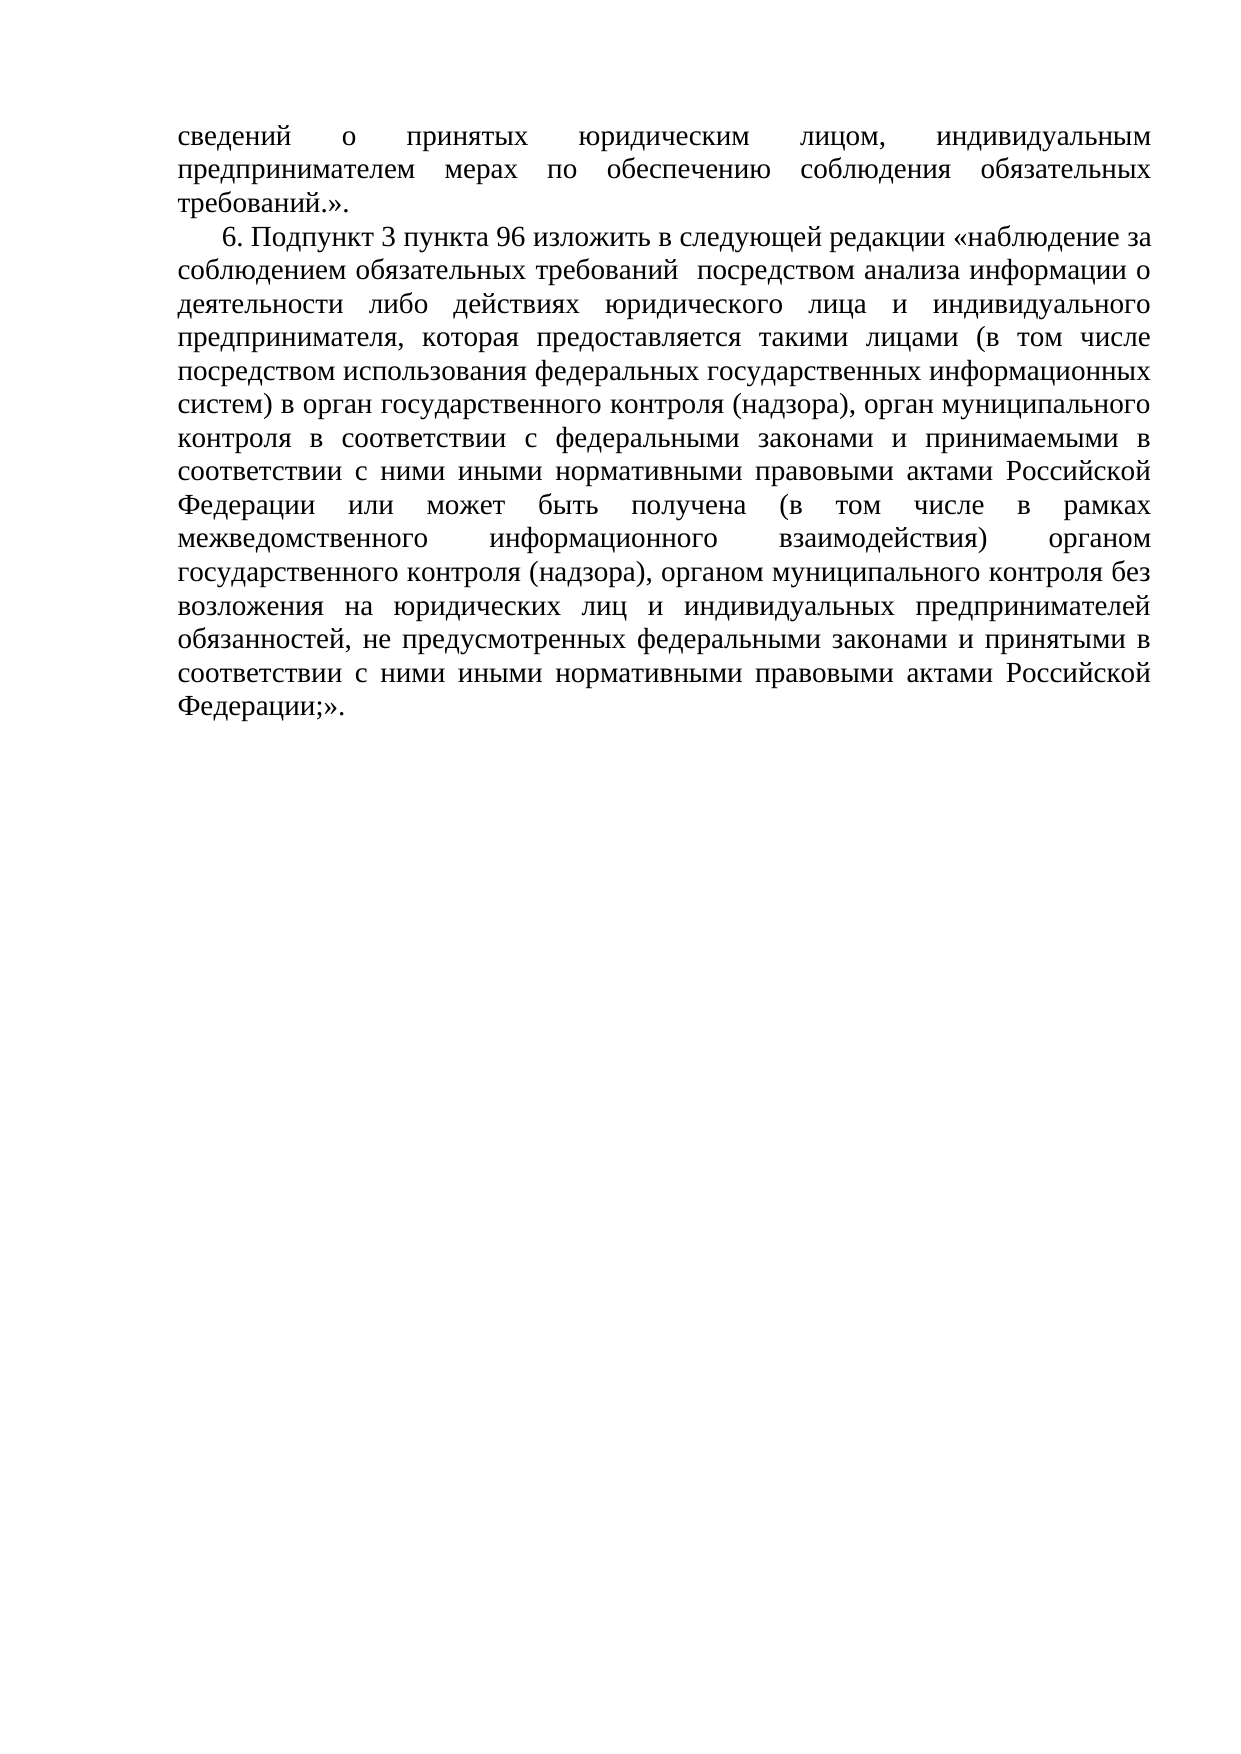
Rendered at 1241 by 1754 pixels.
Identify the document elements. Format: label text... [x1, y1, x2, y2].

text 6. Подпункт 3 пункта 96 изложить в следующей редакции «наблюдение за соблюдением обязательных требований посредством анализа информации о деятельности либо действиях юридического лица и индивидуального предпринимателя, которая предоставляется такими лицами (в том числе посредством использования федеральных государственных информационных систем) в орган государственного контроля (надзора), орган муниципального контроля в соответствии с федеральными законами и принимаемыми в соответствии с ними иными нормативными правовыми актами Российской Федерации или может быть получена (в том числе в рамках межведомственного информационного взаимодействия) органом государственного контроля (надзора), органом муниципального контроля без возложения на юридических лиц и индивидуальных предпринимателей обязанностей, не предусмотренных федеральными законами и принятыми в соответствии с ними иными нормативными правовыми актами Российской Федерации;». [177, 219, 1152, 722]
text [177, 118, 1152, 219]
